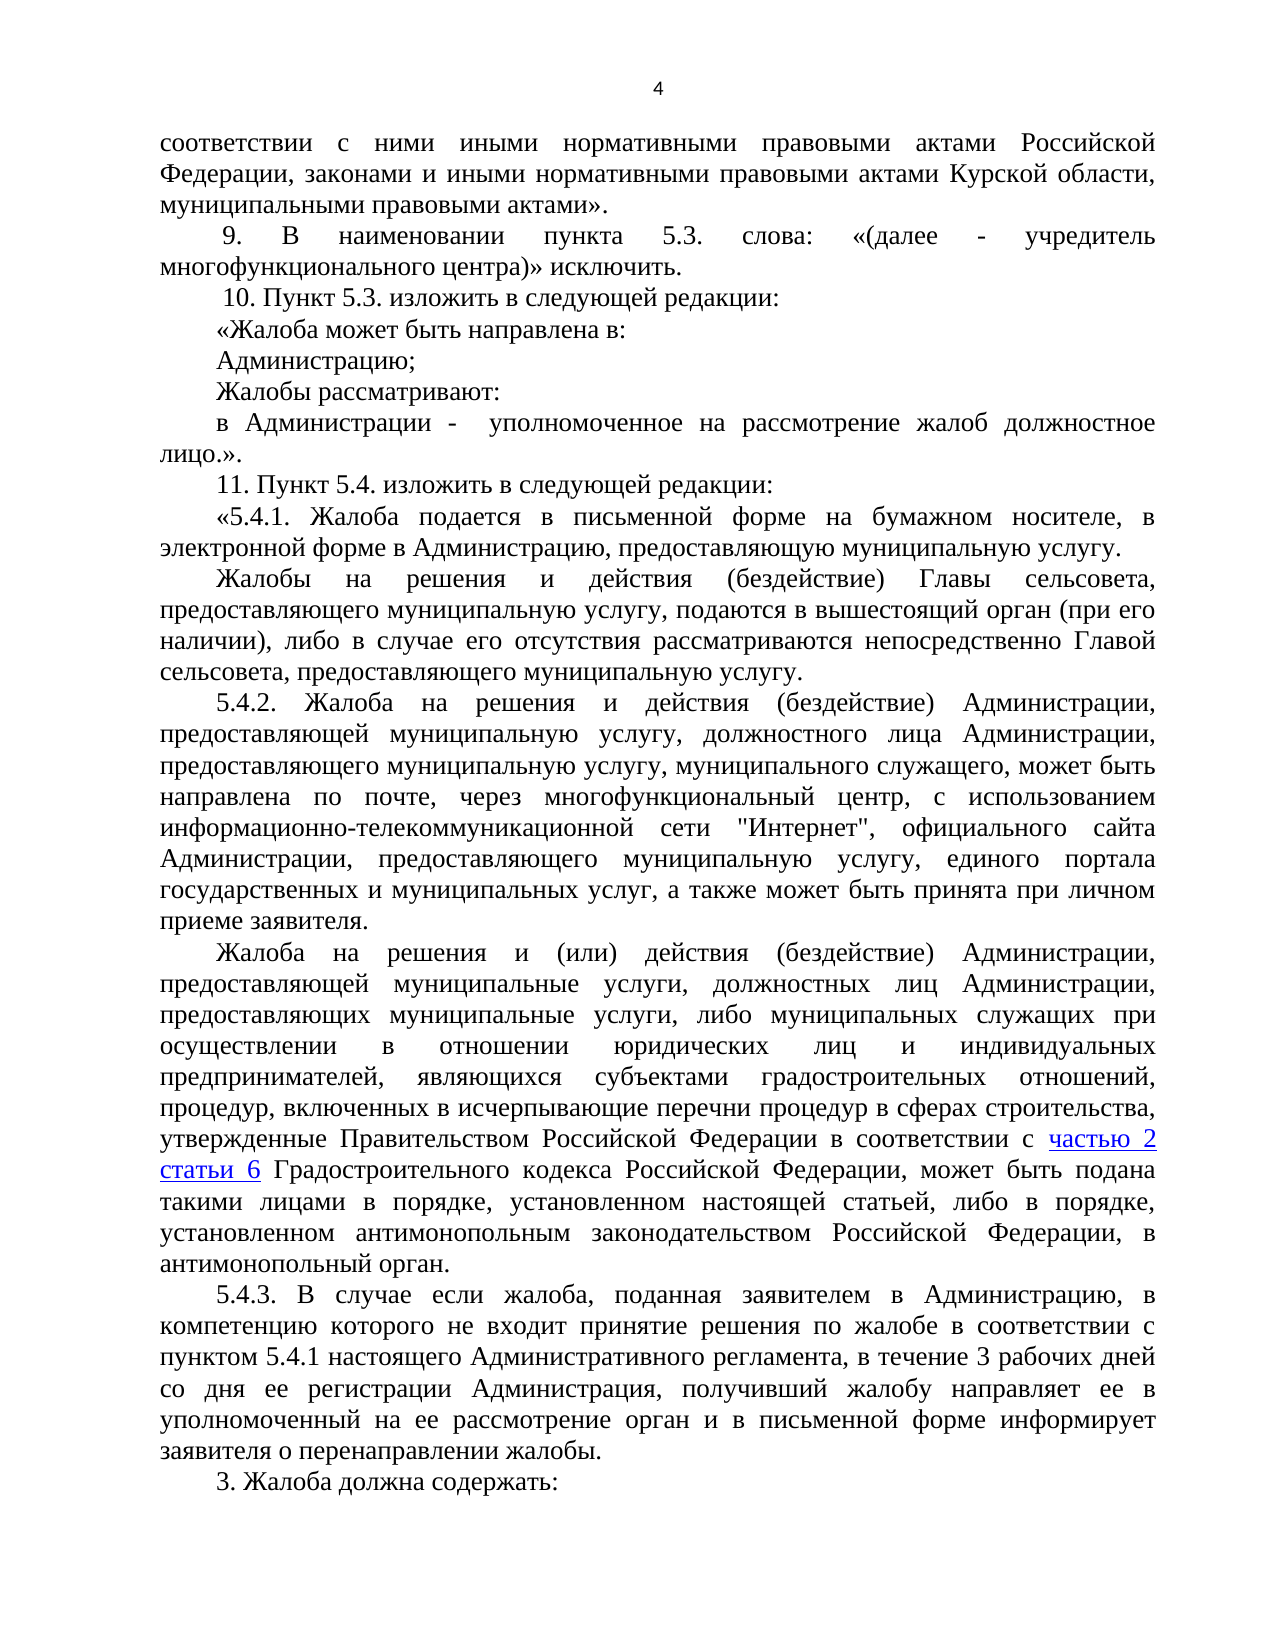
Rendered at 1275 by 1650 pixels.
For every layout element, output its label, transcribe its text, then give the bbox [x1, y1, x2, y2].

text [159, 126, 1157, 219]
text 10. Пункт 5.3. изложить в следующей редакции: [159, 282, 1157, 313]
text 5.4.2. Жалоба на решения и действия (бездействие) Администрации, предоставляющей муниципальную услугу, должностного лица Администрации, предоставляющего муниципальную услугу, муниципального служащего, может быть направлена по почте, через многофункциональный центр, с использованием информационно-телекоммуникационной сети "Интернет", официального сайта Администрации, предоставляющего муниципальную услугу, единого портала государственных и муниципальных услуг, а также может быть принята при личном приеме заявителя. [159, 686, 1157, 936]
text 3. Жалоба должна содержать: [159, 1465, 1157, 1496]
text 11. Пункт 5.4. изложить в следующей редакции: [159, 468, 1157, 499]
text 5.4.3. В случае если жалоба, поданная заявителем в Администрацию, в компетенцию которого не входит принятие решения по жалобе в соответствии с пунктом 5.4.1 настоящего Административного регламента, в течение 3 рабочих дней со дня ее регистрации Администрация, получивший жалобу направляет ее в уполномоченный на ее рассмотрение орган и в письменной форме информирует заявителя о перенаправлении жалобы. [159, 1278, 1157, 1465]
text 9. В наименовании пункта 5.3. слова: «(далее - учредитель многофункционального центра)» исключить. [159, 219, 1157, 282]
text Жалобы на решения и действия (бездействие) Главы сельсовета, предоставляющего муниципальную услугу, подаются в вышестоящий орган (при его наличии), либо в случае его отсутствия рассматриваются непосредственно Главой сельсовета, предоставляющего муниципальную услугу. [159, 562, 1157, 686]
text «5.4.1. Жалоба подается в письменной форме на бумажном носителе, в электронной форме в Администрацию, предоставляющую муниципальную услугу. [159, 499, 1157, 562]
text Жалобы рассматривают: [159, 375, 1157, 406]
text «Жалоба может быть направлена в: [159, 313, 1157, 344]
text Жалоба на решения и (или) действия (бездействие) Администрации, предоставляющей муниципальные услуги, должностных лиц Администрации, предоставляющих муниципальные услуги, либо муниципальных служащих при осуществлении в отношении юридических лиц и индивидуальных предпринимателей, являющихся субъектами градостроительных отношений, процедур, включенных в исчерпывающие перечни процедур в сферах строительства, утвержденные Правительством Российской Федерации в соответствии с частью 2 статьи 6 Градостроительного кодекса Российской Федерации, может быть подана такими лицами в порядке, установленном настоящей статьей, либо в порядке, установленном антимонопольным законодательством Российской Федерации, в антимонопольный орган. [159, 936, 1157, 1278]
text в Администрации - уполномоченное на рассмотрение жалоб должностное лицо.». [159, 406, 1157, 468]
text Администрацию; [159, 344, 1157, 375]
